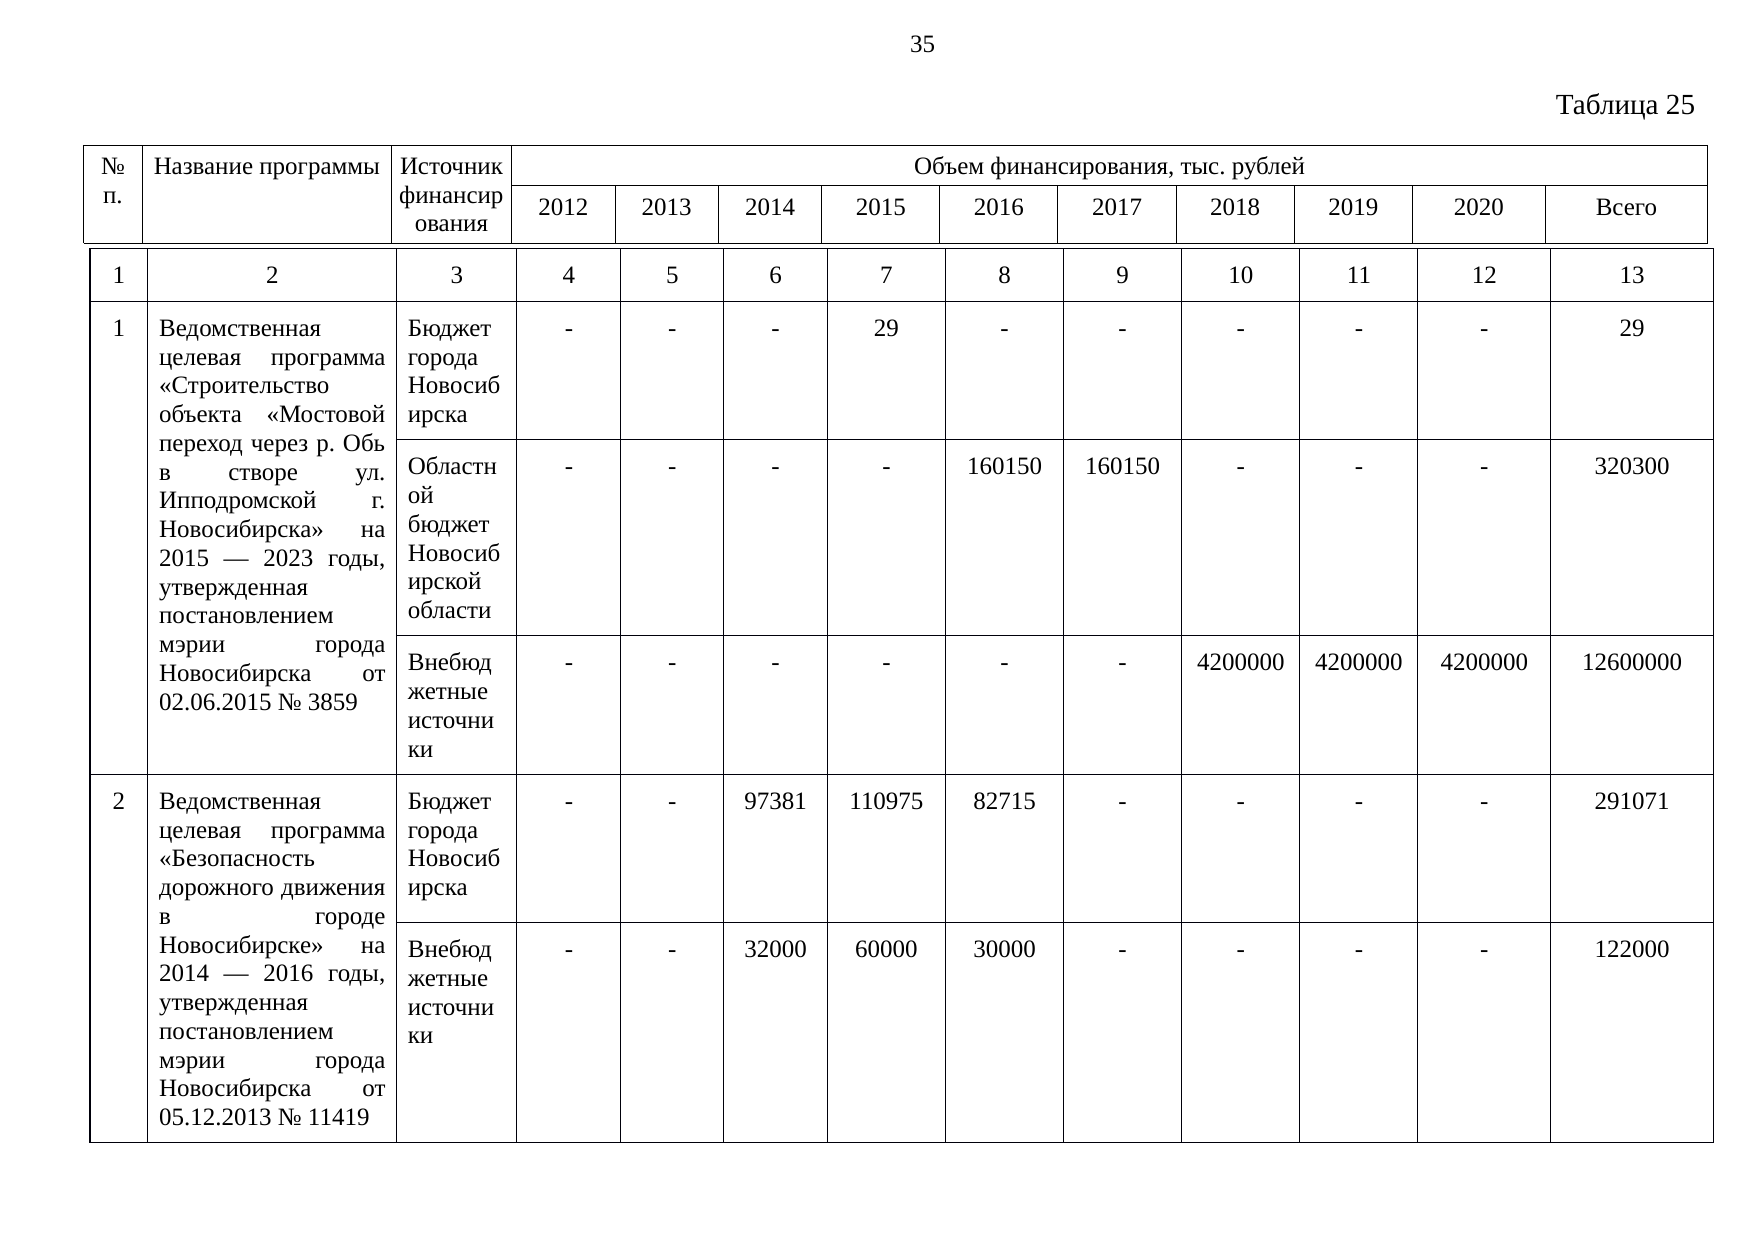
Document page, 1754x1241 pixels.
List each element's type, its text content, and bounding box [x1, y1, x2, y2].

table_cell - [1064, 775, 1181, 922]
table_cell - [1182, 923, 1299, 1142]
table_cell 2016 [940, 186, 1057, 243]
table_header Объем финансирования, тыс. рублей [512, 146, 1707, 185]
table_cell - [517, 302, 620, 439]
table_cell 82715 [946, 775, 1063, 922]
table_cell 97381 [724, 775, 827, 922]
table_cell 2015 [822, 186, 939, 243]
table_cell 4200000 [1182, 636, 1299, 774]
table_cell 2012 [512, 186, 615, 243]
table_cell Ведомственная целевая программа «Безопасность дорожного движения в городе Новосибирске» на 2014 — 2016 годы, утвержденная постановлением мэрии города Новосибирска от 05.12.2013 № 11419 [148, 775, 396, 1142]
table_cell 320300 [1551, 440, 1713, 635]
table_cell - [517, 440, 620, 635]
table_cell 29 [1551, 302, 1713, 439]
table_cell - [1418, 440, 1550, 635]
table_header 6 [724, 249, 827, 301]
table_header 4 [517, 249, 620, 301]
table_cell - [724, 636, 827, 774]
table_cell 4200000 [1300, 636, 1417, 774]
table_cell 2 [91, 775, 147, 1142]
table_cell - [1300, 440, 1417, 635]
table_cell Внебюджетные источники [397, 923, 516, 1142]
table_cell 291071 [1551, 775, 1713, 922]
table_header 1 [91, 249, 147, 301]
table_header 3 [397, 249, 516, 301]
table_cell 29 [828, 302, 945, 439]
table_cell 2019 [1295, 186, 1412, 243]
table_header 5 [621, 249, 723, 301]
text Таблица 25 [150, 87, 1695, 121]
table_cell 2018 [1177, 186, 1294, 243]
table_cell 160150 [946, 440, 1063, 635]
table_header 13 [1551, 249, 1713, 301]
table_cell Бюджет города Новосибирска [397, 775, 516, 922]
table_cell - [724, 440, 827, 635]
table_cell 110975 [828, 775, 945, 922]
table_header 9 [1064, 249, 1181, 301]
table_cell Областной бюджет Новосибирской области [397, 440, 516, 635]
table_cell - [1182, 775, 1299, 922]
table_cell - [1064, 302, 1181, 439]
table_cell 32000 [724, 923, 827, 1142]
table_cell Бюджет города Новосибирска [397, 302, 516, 439]
table_cell - [621, 923, 723, 1142]
table_cell 4200000 [1418, 636, 1550, 774]
table_cell - [517, 923, 620, 1142]
table_header 7 [828, 249, 945, 301]
table_cell - [1300, 775, 1417, 922]
table_cell Ведомственная целевая программа «Строительство объекта «Мостовой переход через р. Обь в створе ул. Ипподромской г. Новосибирска» на 2015 — 2023 годы, утвержденная постановлением мэрии города Новосибирска от 02.06.2015 № 3859 [148, 302, 396, 774]
table_cell - [946, 636, 1063, 774]
table_cell - [828, 636, 945, 774]
table_cell - [1182, 302, 1299, 439]
table_cell - [517, 775, 620, 922]
table_cell - [828, 440, 945, 635]
table_header 8 [946, 249, 1063, 301]
table_cell Внебюджетные источники [397, 636, 516, 774]
table_cell 160150 [1064, 440, 1181, 635]
table_cell 2020 [1413, 186, 1545, 243]
table_cell 30000 [946, 923, 1063, 1142]
table_header 2 [148, 249, 396, 301]
table_header 10 [1182, 249, 1299, 301]
table_cell - [1064, 923, 1181, 1142]
table_cell - [621, 440, 723, 635]
table_cell 12600000 [1551, 636, 1713, 774]
table_cell 2017 [1058, 186, 1176, 243]
table_cell - [1418, 775, 1550, 922]
table_header № п. [84, 146, 142, 243]
table_cell Всего [1546, 186, 1707, 243]
table_cell - [621, 775, 723, 922]
table_header Название программы [143, 146, 391, 243]
table_header Источник финансирования [392, 146, 511, 243]
table_cell - [517, 636, 620, 774]
table_cell - [1182, 440, 1299, 635]
table_cell - [946, 302, 1063, 439]
table_cell - [1064, 636, 1181, 774]
table_cell - [621, 302, 723, 439]
table_header 11 [1300, 249, 1417, 301]
table_cell - [724, 302, 827, 439]
table_cell 2013 [616, 186, 718, 243]
table_cell 122000 [1551, 923, 1713, 1142]
table_cell - [1300, 302, 1417, 439]
table_cell 2014 [719, 186, 821, 243]
table_cell - [1418, 923, 1550, 1142]
table_cell - [621, 636, 723, 774]
table_cell - [1300, 923, 1417, 1142]
table_cell 60000 [828, 923, 945, 1142]
table_cell 1 [91, 302, 147, 774]
table_header 12 [1418, 249, 1550, 301]
table_cell - [1418, 302, 1550, 439]
